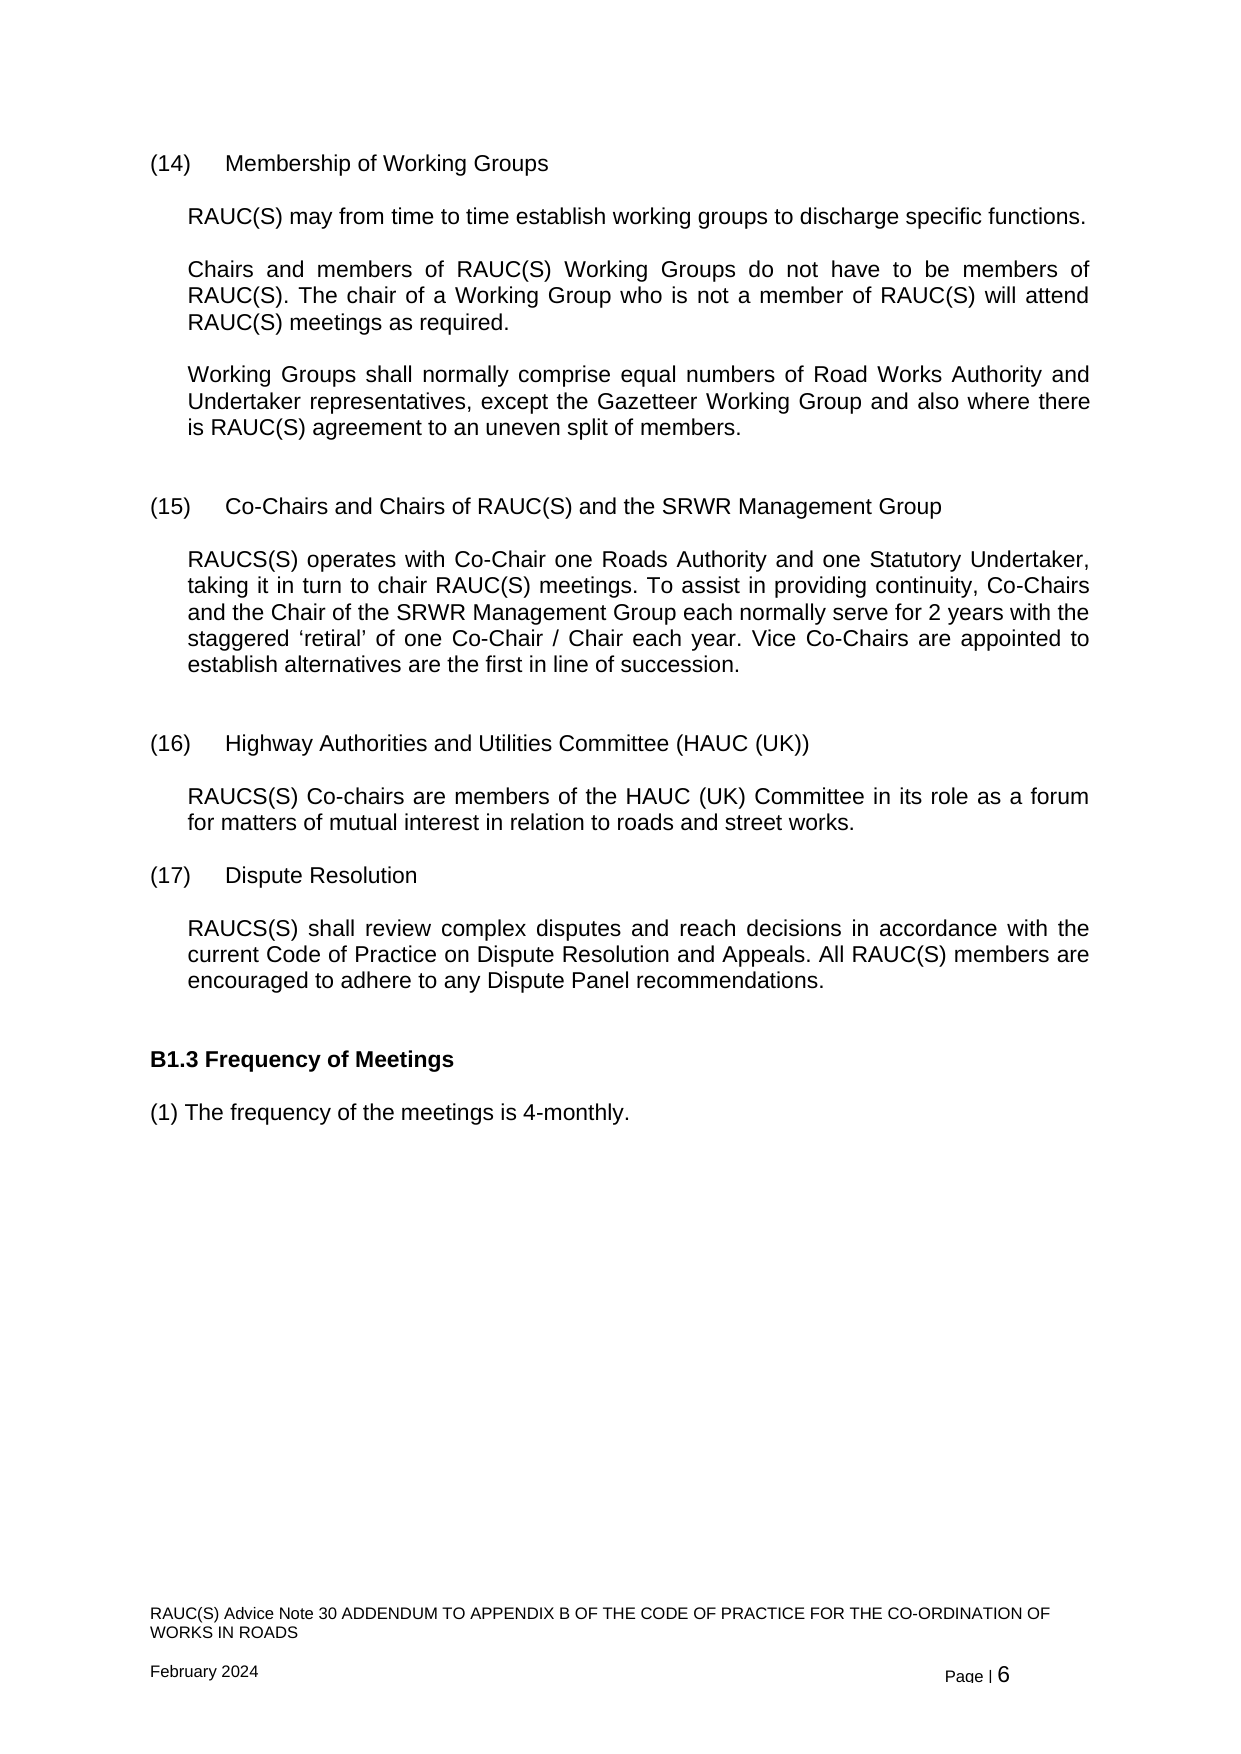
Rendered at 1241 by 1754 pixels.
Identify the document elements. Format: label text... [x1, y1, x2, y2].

list Membership of Working Groups [150, 150, 1184, 177]
text RAUCS(S) shall review complex disputes and reach decisions in accordance with the current Code of Practice on Dispute Resolution and Appeals. All RAUC(S) members are encouraged to adhere to any Dispute Panel recommendations. [187, 915, 1090, 994]
text Working Groups shall normally comprise equal numbers of Road Works Authority and Undertaker representatives, except the Gazetteer Working Group and also where there is RAUC(S) agreement to an uneven split of members. [187, 361, 1091, 440]
list Co-Chairs and Chairs of RAUC(S) and the SRWR Management Group [150, 493, 1184, 519]
list Dispute Resolution [150, 862, 1184, 888]
text (1) The frequency of the meetings is 4-monthly. [150, 1099, 1184, 1126]
text RAUCS(S) Co-chairs are members of the HAUC (UK) Committee in its role as a forum for matters of mutual interest in relation to roads and street works. [187, 783, 1091, 836]
text RAUCS(S) operates with Co-Chair one Roads Authority and one Statutory Undertaker, taking it in turn to chair RAUC(S) meetings. To assist in providing continuity, Co-Chairs and the Chair of the SRWR Management Group each normally serve for 2 years with the staggered ‘retiral’ of one Co-Chair / Chair each year. Vice Co-Chairs are appointed to establish alternatives are the first in line of succession. [187, 546, 1091, 678]
text Chairs and members of RAUC(S) Working Groups do not have to be members of RAUC(S). The chair of a Working Group who is not a member of RAUC(S) will attend RAUC(S) meetings as required. [187, 256, 1091, 335]
list Highway Authorities and Utilities Committee (HAUC (UK)) [150, 730, 1184, 757]
text RAUC(S) may from time to time establish working groups to discharge specific functions. [187, 203, 1184, 229]
subtitle B1.3 Frequency of Meetings [150, 1046, 1184, 1073]
